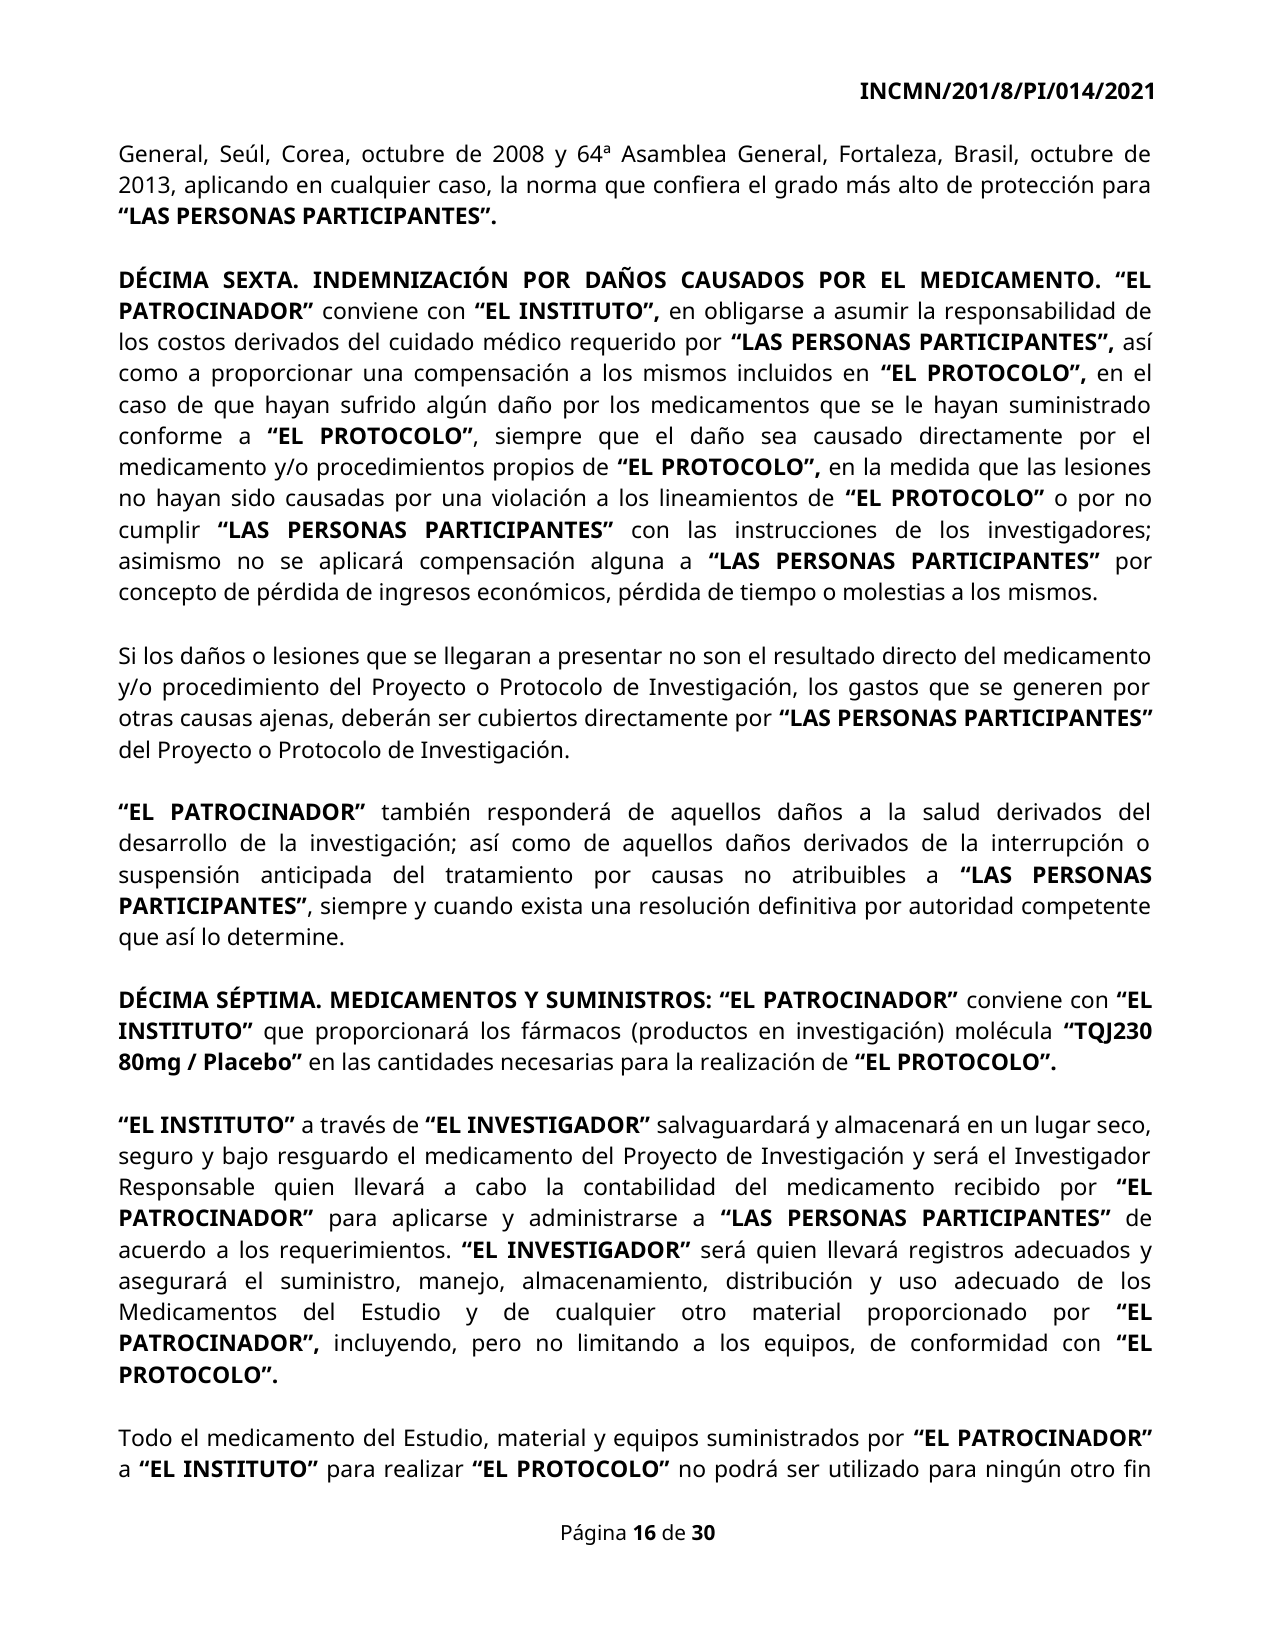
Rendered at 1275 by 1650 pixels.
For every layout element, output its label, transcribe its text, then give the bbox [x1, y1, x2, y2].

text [118, 137, 1152, 231]
text Si los daños o lesiones que se llegaran a presentar no son el resultado directo del medicamento y/o procedimiento del Proyecto o Protocolo de Investigación, los gastos que se generen por otras causas ajenas, deberán ser cubiertos directamente por “LAS PERSONAS PARTICIPANTES” del Proyecto o Protocolo de Investigación. [118, 640, 1152, 765]
text DÉCIMA SEXTA. INDEMNIZACIÓN POR DAÑOS CAUSADOS POR EL MEDICAMENTO. “EL PATROCINADOR” conviene con “EL INSTITUTO”, en obligarse a asumir la responsabilidad de los costos derivados del cuidado médico requerido por “LAS PERSONAS PARTICIPANTES”, así como a proporcionar una compensación a los mismos incluidos en “EL PROTOCOLO”, en el caso de que hayan sufrido algún daño por los medicamentos que se le hayan suministrado conforme a “EL PROTOCOLO”, siempre que el daño sea causado directamente por el medicamento y/o procedimientos propios de “EL PROTOCOLO”, en la medida que las lesiones no hayan sido causadas por una violación a los lineamientos de “EL PROTOCOLO” o por no cumplir “LAS PERSONAS PARTICIPANTES” con las instrucciones de los investigadores; asimismo no se aplicará compensación alguna a “LAS PERSONAS PARTICIPANTES” por concepto de pérdida de ingresos económicos, pérdida de tiempo o molestias a los mismos. [118, 264, 1152, 607]
text “EL INSTITUTO” a través de “EL INVESTIGADOR” salvaguardará y almacenará en un lugar seco, seguro y bajo resguardo el medicamento del Proyecto de Investigación y será el Investigador Responsable quien llevará a cabo la contabilidad del medicamento recibido por “EL PATROCINADOR” para aplicarse y administrarse a “LAS PERSONAS PARTICIPANTES” de acuerdo a los requerimientos. “EL INVESTIGADOR” será quien llevará registros adecuados y asegurará el suministro, manejo, almacenamiento, distribución y uso adecuado de los Medicamentos del Estudio y de cualquier otro material proporcionado por “EL PATROCINADOR”, incluyendo, pero no limitando a los equipos, de conformidad con “EL PROTOCOLO”. [118, 1108, 1152, 1390]
text “EL PATROCINADOR” también responderá de aquellos daños a la salud derivados del desarrollo de la investigación; así como de aquellos daños derivados de la interrupción o suspensión anticipada del tratamiento por causas no atribuibles a “LAS PERSONAS PARTICIPANTES”, siempre y cuando exista una resolución definitiva por autoridad competente que así lo determine. [118, 796, 1152, 952]
text DÉCIMA SÉPTIMA. MEDICAMENTOS Y SUMINISTROS: “EL PATROCINADOR” conviene con “EL INSTITUTO” que proporcionará los fármacos (productos en investigación) molécula “TQJ230 80mg / Placebo” en las cantidades necesarias para la realización de “EL PROTOCOLO”. [118, 983, 1152, 1077]
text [118, 1422, 1152, 1485]
